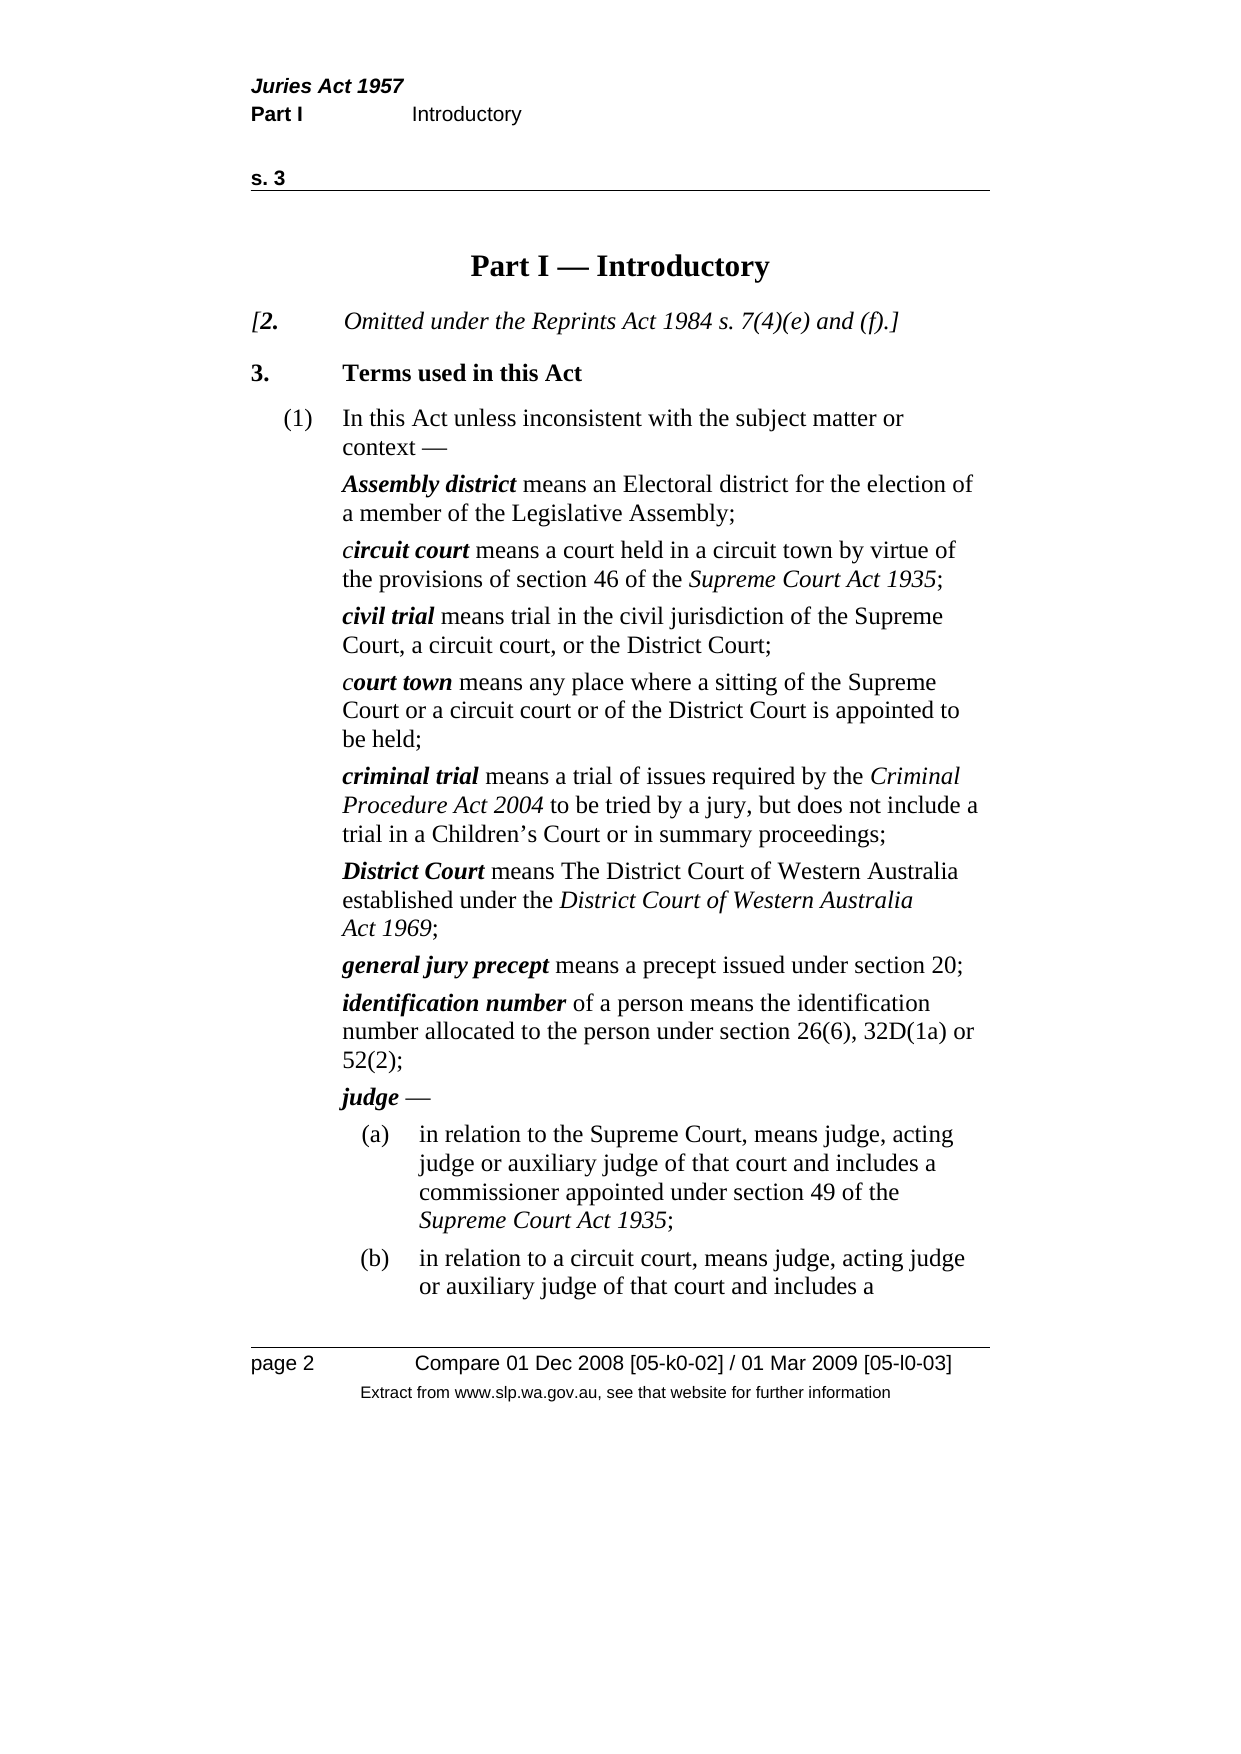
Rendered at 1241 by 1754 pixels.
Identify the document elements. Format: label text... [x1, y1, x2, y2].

text Assembly district means an Electoral district for the election of a member of the Legislative Assembly; [251, 469, 990, 527]
text court town means any place where a sitting of the Supreme Court or a circuit court or of the District Court is appointed to be held; [251, 667, 990, 753]
text judge — [251, 1082, 990, 1111]
text criminal trial means a trial of issues required by the Criminal Procedure Act 2004 to be tried by a jury, but does not include a trial in a Children’s Court or in summary proceedings; [251, 761, 990, 848]
subtitle Part I — Introductory [251, 247, 990, 283]
text identification number of a person means the identification number allocated to the person under section 26(6), 32D(1a) or 52(2); [251, 988, 990, 1074]
text circuit court means a court held in a circuit town by virtue of the provisions of section 46 of the Supreme Court Act 1935; [251, 535, 990, 593]
subtitle 3. Terms used in this Act [251, 358, 990, 387]
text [251, 1243, 990, 1300]
text (a) in relation to the Supreme Court, means judge, acting judge or auxiliary judge of that court and includes a commissioner appointed under section 49 of the Supreme Court Act 1935; [251, 1119, 990, 1234]
text District Court means The District Court of Western Australia established under the District Court of Western Australia Act 1969; [251, 856, 990, 942]
text (1) In this Act unless inconsistent with the subject matter or context — [251, 403, 990, 461]
text [2. Omitted under the Reprints Act 1984 s. 7(4)(e) and (f).] [251, 306, 990, 335]
text civil trial means trial in the civil jurisdiction of the Supreme Court, a circuit court, or the District Court; [251, 601, 990, 658]
text general jury precept means a precept issued under section 20; [251, 951, 990, 979]
